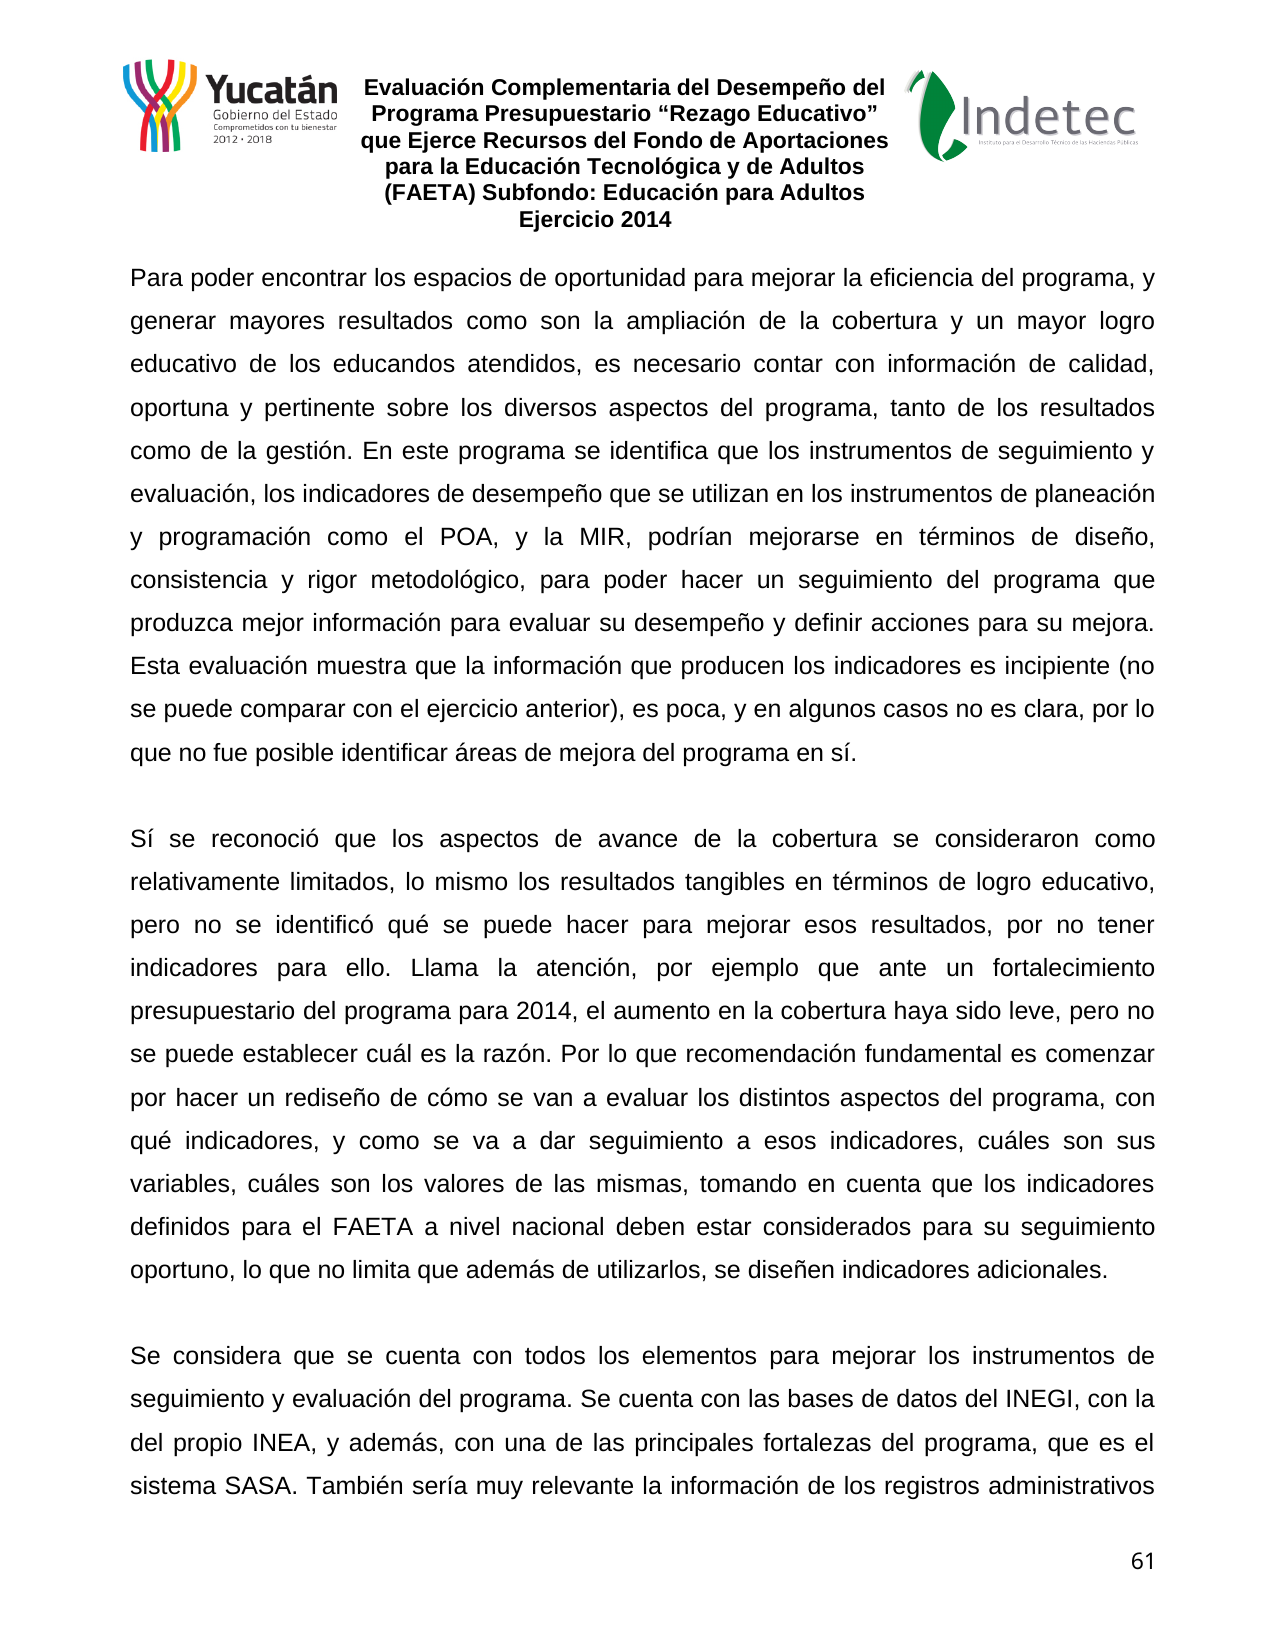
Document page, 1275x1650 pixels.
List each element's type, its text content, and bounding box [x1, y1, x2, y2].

picture [901, 64, 1144, 166]
picture [101, 12, 358, 199]
text Sí se reconoció que los aspectos de avance de la cobertura se consideraron como relativamente limitados, lo mismo los resultados tangibles en términos de logro educativo, pero no se identificó qué se puede hacer para mejorar esos resultados, por no tener indicadores para ello. Llama la atención, por ejemplo que ante un fortalecimiento presupuestario del programa para 2014, el aumento en la cobertura haya sido leve, pero no se puede establecer cuál es la razón. Por lo que recomendación fundamental es comenzar por hacer un rediseño de cómo se van a evaluar los distintos aspectos del programa, con qué indicadores, y como se va a dar seguimiento a esos indicadores, cuáles son sus variables, cuáles son los valores de las mismas, tomando en cuenta que los indicadores definidos para el FAETA a nivel nacional deben estar considerados para su seguimiento oportuno, lo que no limita que además de utilizarlos, se diseñen indicadores adicionales. [130, 824, 1157, 1284]
text Para poder encontrar los espacios de oportunidad para mejorar la eficiencia del programa, y generar mayores resultados como son la ampliación de la cobertura y un mayor logro educativo de los educandos atendidos, es necesario contar con información de calidad, oportuna y pertinente sobre los diversos aspectos del programa, tanto de los resultados como de la gestión. En este programa se identifica que los instrumentos de seguimiento y evaluación, los indicadores de desempeño que se utilizan en los instrumentos de planeación y programación como el POA, y la MIR, podrían mejorarse en términos de diseño, consistencia y rigor metodológico, para poder hacer un seguimiento del programa que produzca mejor información para evaluar su desempeño y definir acciones para su mejora. Esta evaluación muestra que la información que producen los indicadores es incipiente (no se puede comparar con el ejercicio anterior), es poca, y en algunos casos no es clara, por lo que no fue posible identificar áreas de mejora del programa en sí. [130, 263, 1157, 766]
